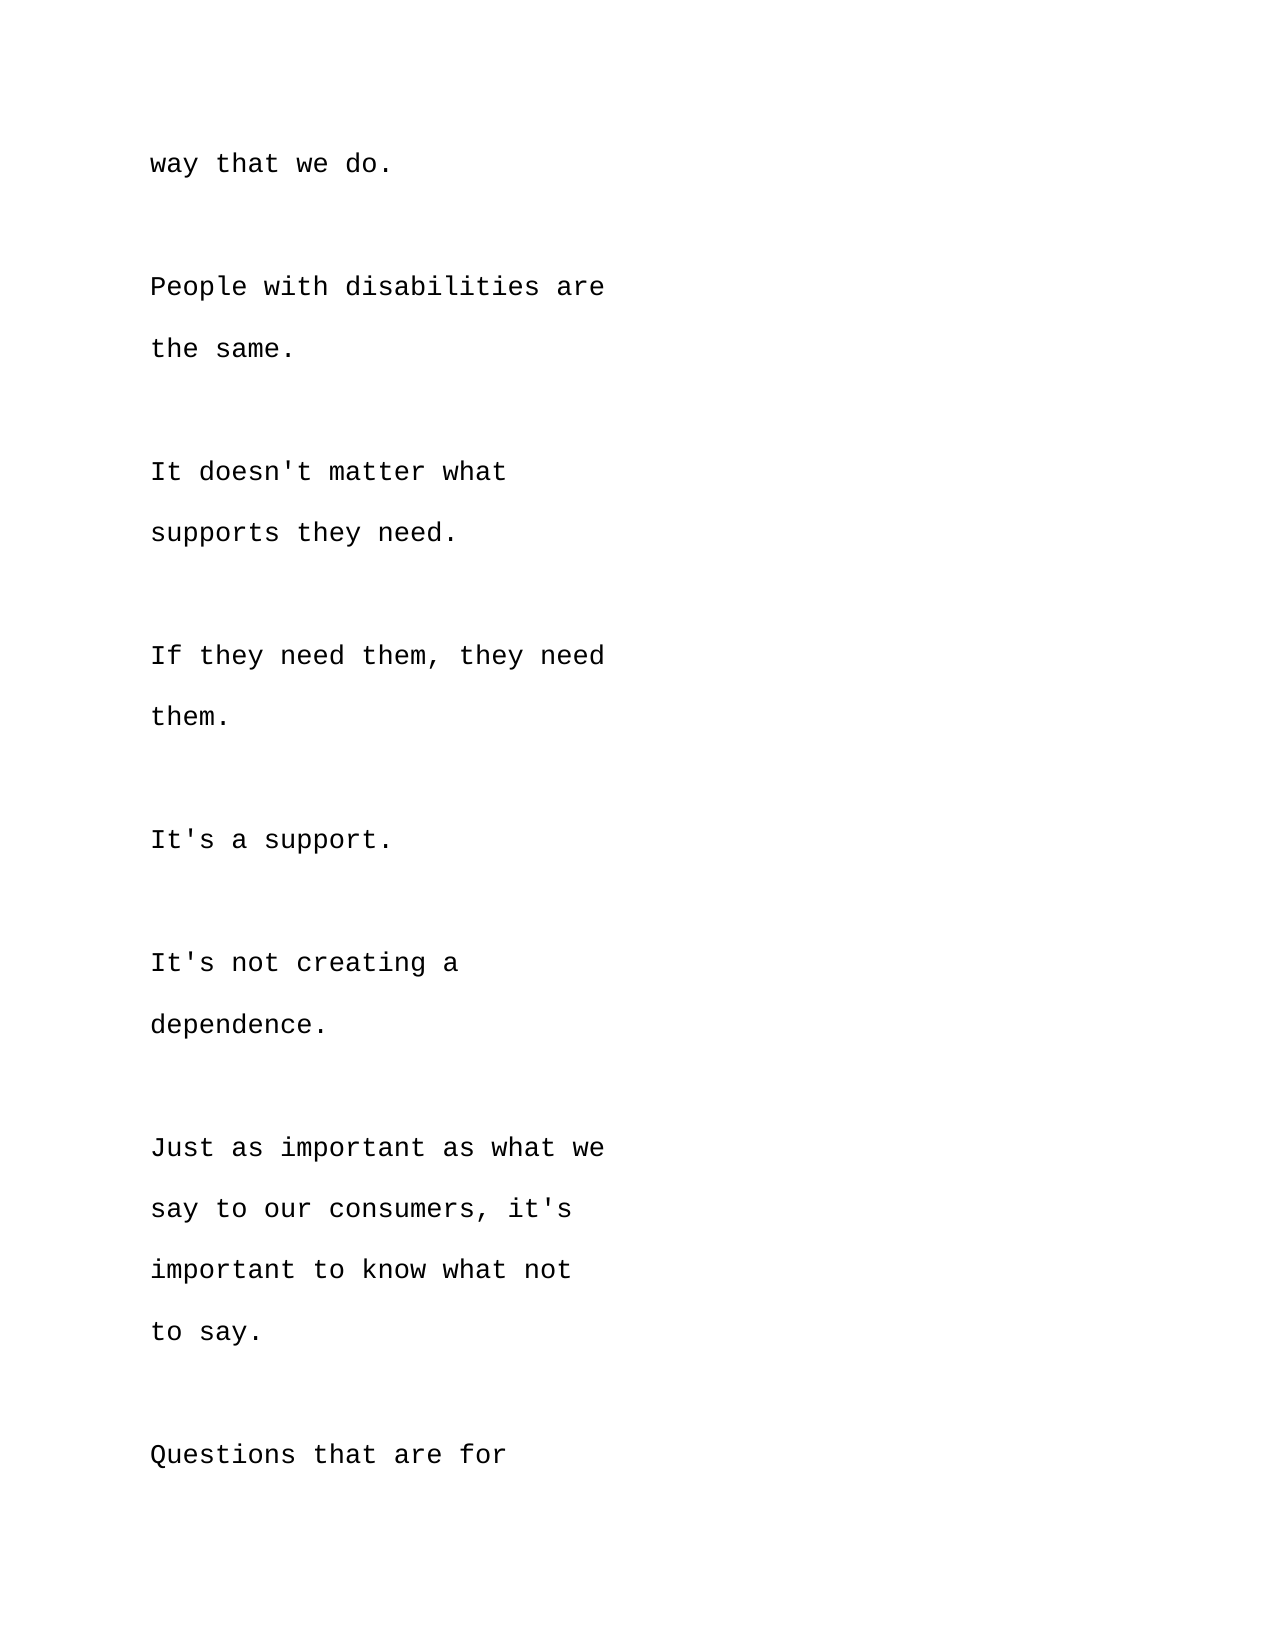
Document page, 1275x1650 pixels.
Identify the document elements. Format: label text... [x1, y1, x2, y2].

text People with disabilities are the same. [150, 273, 612, 365]
text If they need them, they need them. [150, 642, 612, 734]
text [150, 1441, 612, 1471]
text It's not creating a dependence. [150, 949, 612, 1041]
text Just as important as what we say to our consumers, it's important to know what not to say. [150, 1133, 612, 1348]
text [150, 150, 612, 181]
text It's a support. [150, 826, 612, 857]
text It doesn't matter what supports they need. [150, 457, 612, 549]
